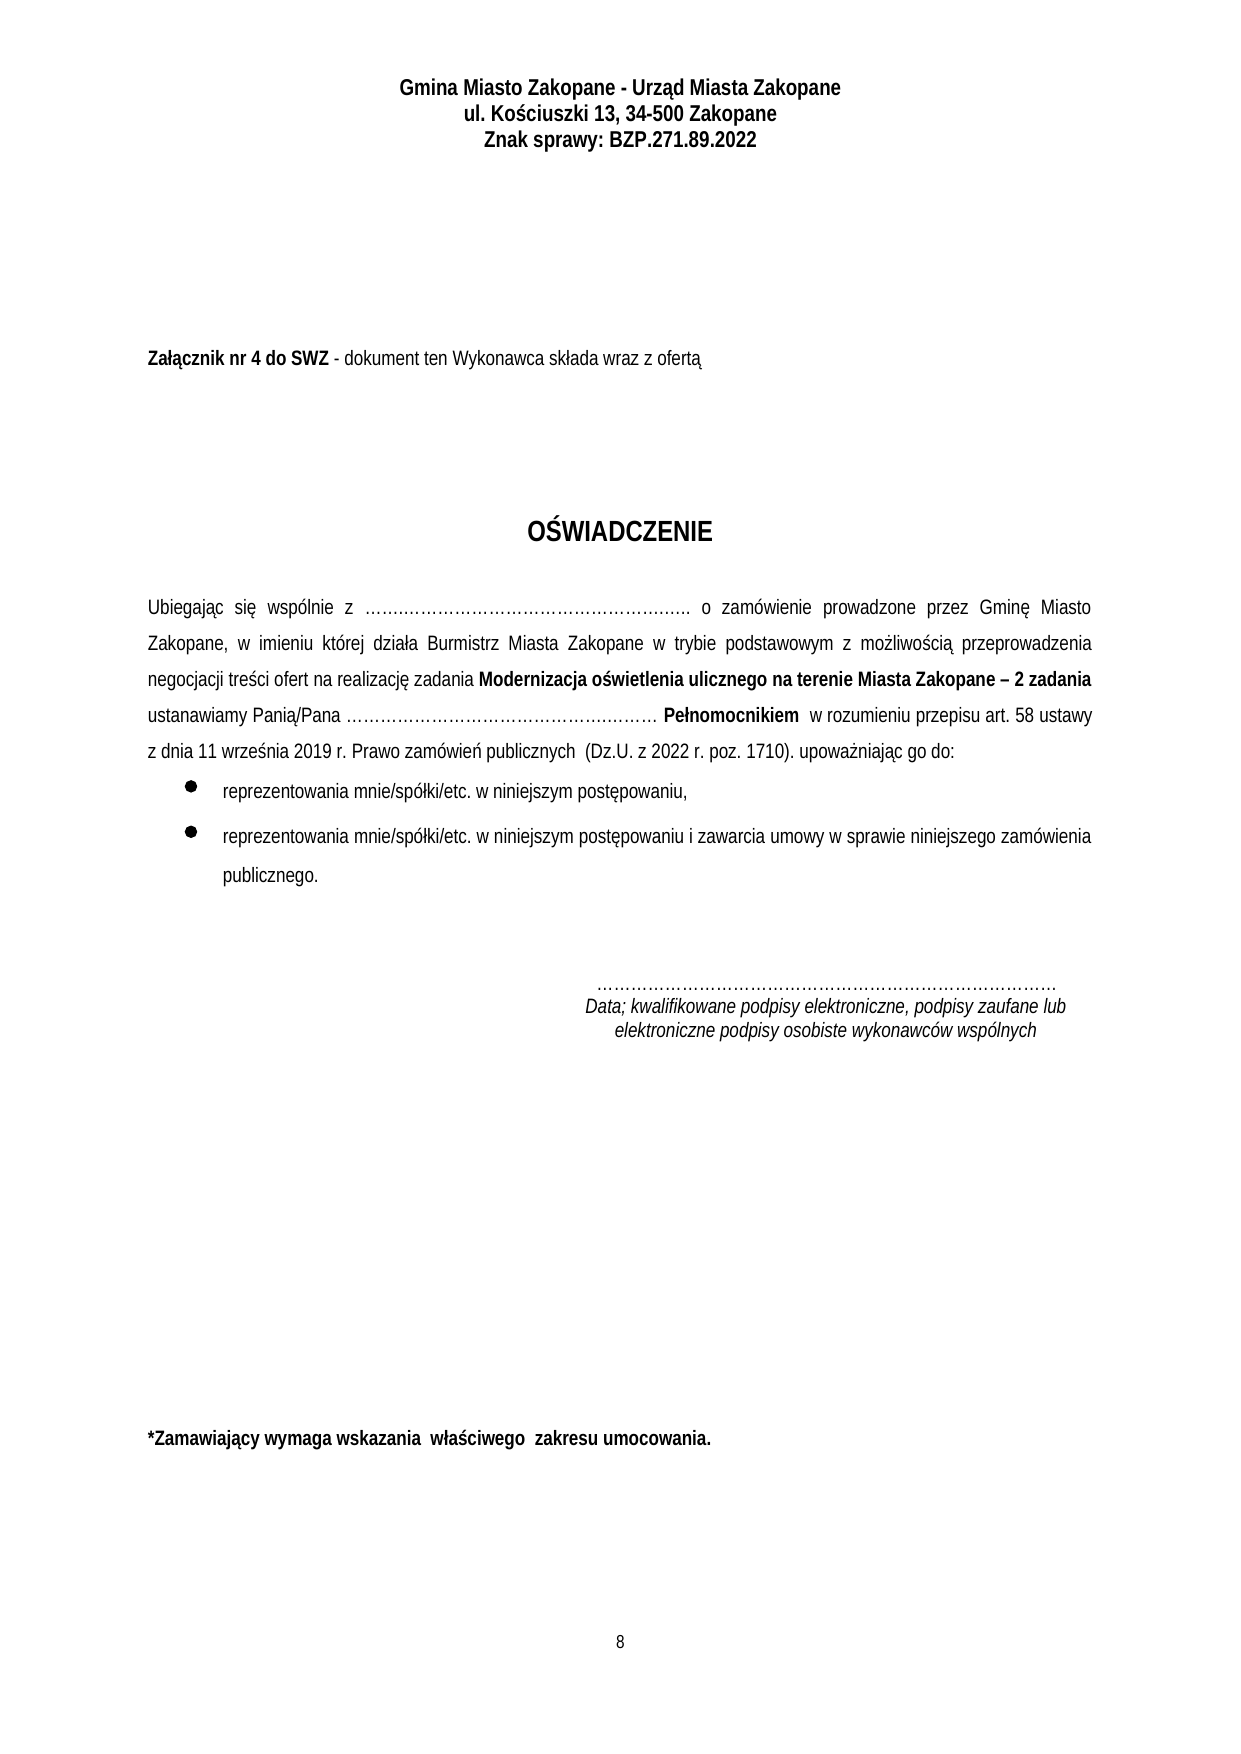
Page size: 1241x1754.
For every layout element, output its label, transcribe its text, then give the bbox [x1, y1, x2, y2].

list reprezentowania mnie/spółki/etc. w niniejszym postępowaniu i zawarcia umowy w sprawie niniejszego zamówienia publicznego. [185, 820, 1093, 887]
text Załącznik nr 4 do SWZ - dokument ten Wykonawca składa wraz z ofertą [148, 346, 1093, 370]
text Ubiegając się wspólnie z …….……………………………………….….. o zamówienie prowadzone przez Gminę Miasto Zakopane, w imieniu której działa Burmistrz Miasta Zakopane w trybie podstawowym z możliwością przeprowadzenia negocjacji treści ofert na realizację zadania Modernizacja oświetlenia ulicznego na terenie Miasta Zakopane – 2 zadania ustanawiamy Panią/Pana ……………………………………….……… Pełnomocnikiem w rozumieniu przepisu art. 58 ustawy z dnia 11 września 2019 r. Prawo zamówień publicznych (Dz.U. z 2022 r. poz. 1710). upoważniając go do: [148, 595, 1093, 763]
text Data; kwalifikowane podpisy elektroniczne, podpisy zaufane lub elektroniczne podpisy osobiste wykonawców wspólnych [561, 994, 1093, 1042]
list reprezentowania mnie/spółki/etc. w niniejszym postępowaniu, [185, 775, 1093, 805]
text OŚWIADCZENIE [148, 514, 1093, 547]
text *Zamawiający wymaga wskazania właściwego zakresu umocowania. [148, 1426, 1093, 1449]
text ……………………………………………………………………… [561, 970, 1093, 994]
